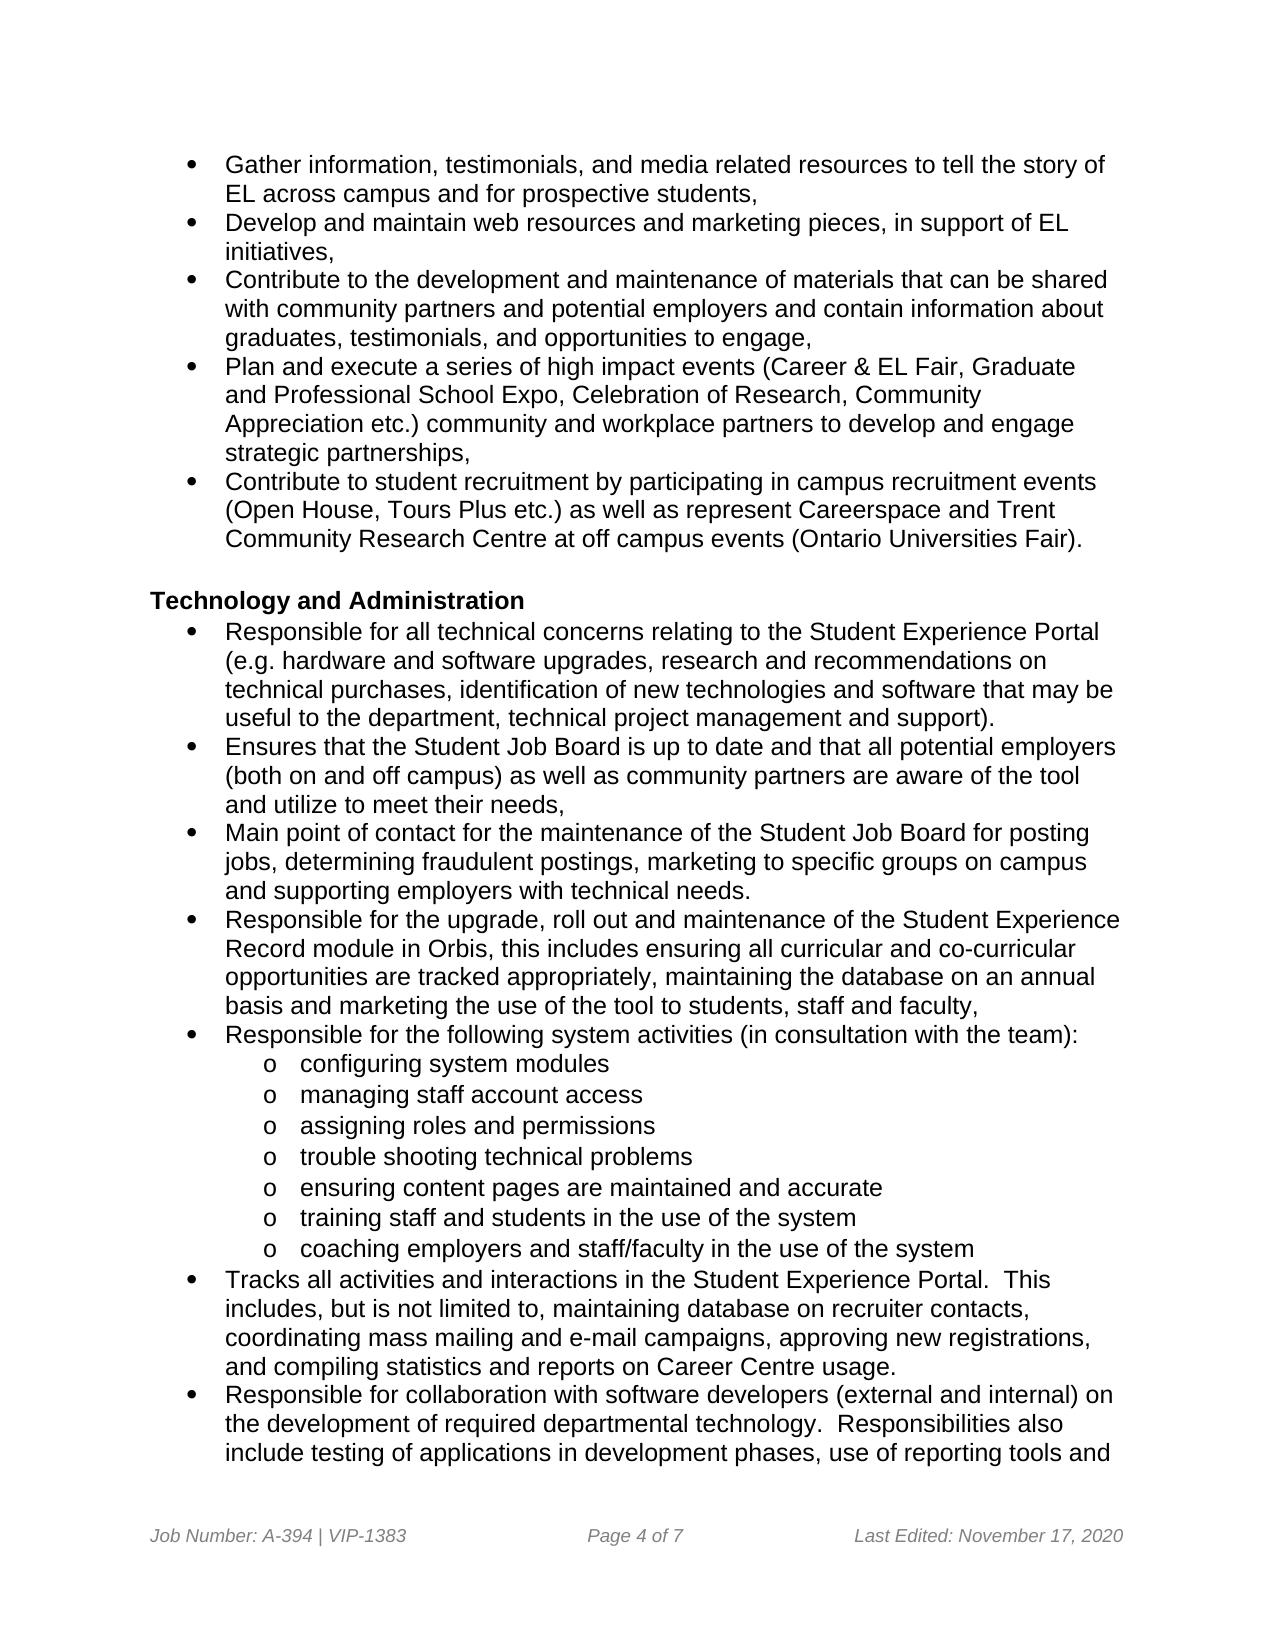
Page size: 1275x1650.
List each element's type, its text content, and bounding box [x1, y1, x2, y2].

list Gather information, testimonials, and media related resources to tell the story of EL across campus and for prospective students, [187, 150, 1125, 208]
list coaching employers and staff/faculty in the use of the system [262, 1234, 1125, 1265]
list Responsible for all technical concerns relating to the Student Experience Portal (e.g. hardware and software upgrades, research and recommendations on technical purchases, identification of new technologies and software that may be useful to the department, technical project management and support). [187, 617, 1125, 732]
list assigning roles and permissions [262, 1111, 1125, 1142]
list Tracks all activities and interactions in the Student Experience Portal. This includes, but is not limited to, maintaining database on recruiter contacts, coordinating mass mailing and e-mail campaigns, approving new registrations, and compiling statistics and reports on Career Centre usage. [187, 1265, 1125, 1380]
list configuring system modules [262, 1049, 1125, 1080]
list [187, 1380, 1125, 1467]
list Main point of contact for the maintenance of the Student Job Board for posting jobs, determining fraudulent postings, marketing to specific groups on campus and supporting employers with technical needs. [187, 818, 1125, 905]
list Contribute to the development and maintenance of materials that can be shared with community partners and potential employers and contain information about graduates, testimonials, and opportunities to engage, [187, 265, 1125, 352]
list Responsible for the upgrade, roll out and maintenance of the Student Experience Record module in Orbis, this includes ensuring all curricular and co-curricular opportunities are tracked appropriately, maintaining the database on an annual basis and marketing the use of the tool to students, staff and faculty, [187, 905, 1125, 1020]
list Develop and maintain web resources and marketing pieces, in support of EL initiatives, [187, 208, 1125, 265]
subtitle Technology and Administration [150, 586, 1125, 615]
list ensuring content pages are maintained and accurate [262, 1172, 1125, 1203]
list Plan and execute a series of high impact events (Career & EL Fair, Graduate and Professional School Expo, Celebration of Research, Community Appreciation etc.) community and workplace partners to develop and engage strategic partnerships, [187, 352, 1125, 467]
list training staff and students in the use of the system [262, 1203, 1125, 1234]
list managing staff account access [262, 1080, 1125, 1111]
list trouble shooting technical problems [262, 1142, 1125, 1172]
list Responsible for the following system activities (in consultation with the team): [187, 1020, 1125, 1049]
list Ensures that the Student Job Board is up to date and that all potential employers (both on and off campus) as well as community partners are aware of the tool and utilize to meet their needs, [187, 732, 1125, 818]
list Contribute to student recruitment by participating in campus recruitment events (Open House, Tours Plus etc.) as well as represent Careerspace and Trent Community Research Centre at off campus events (Ontario Universities Fair). [187, 467, 1125, 553]
